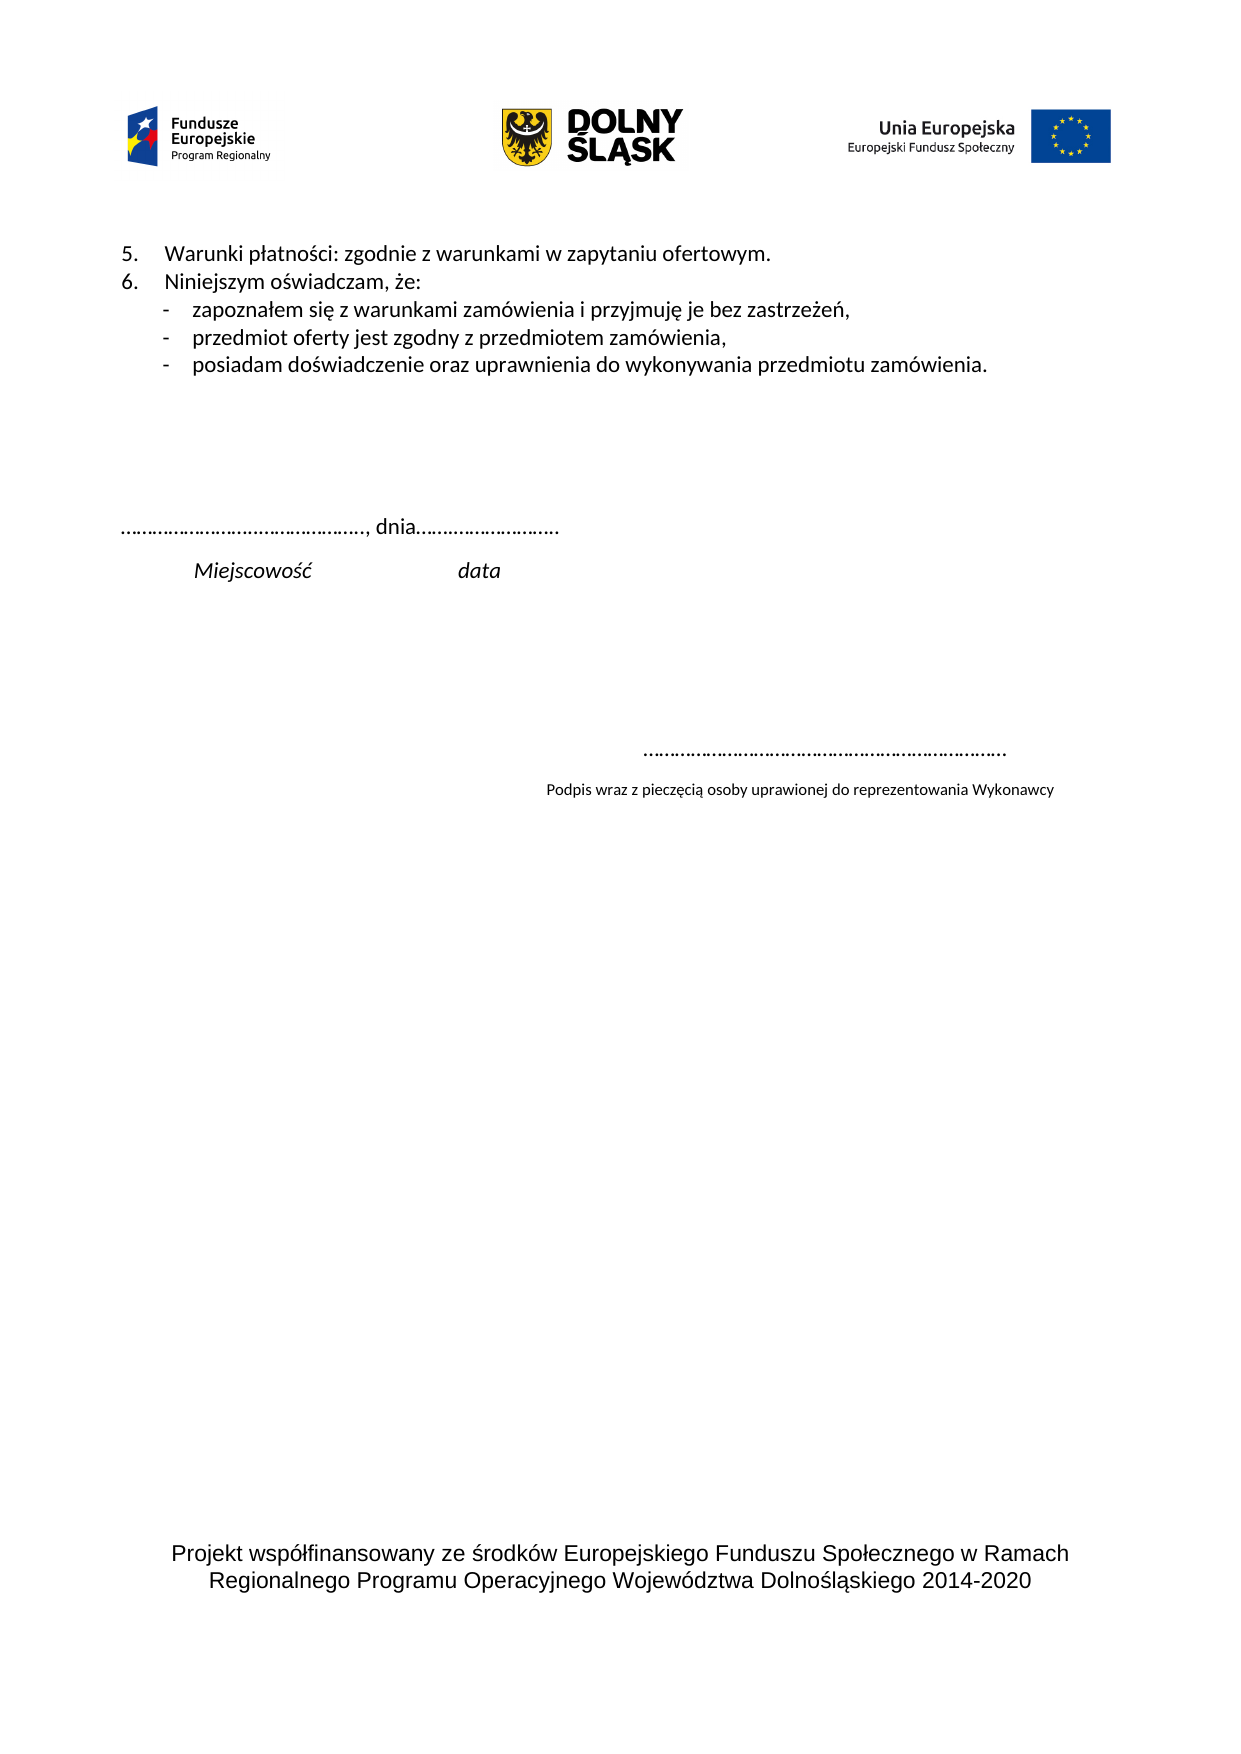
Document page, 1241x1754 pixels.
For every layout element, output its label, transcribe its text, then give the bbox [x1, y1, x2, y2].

list posiadam doświadczenie oraz uprawnienia do wykonywania przedmiotu zamówienia. [162, 351, 1122, 378]
list przedmiot oferty jest zgodny z przedmiotem zamówienia, [162, 323, 1122, 351]
text …………………………………………………………… [643, 734, 1122, 762]
text Podpis wraz z pieczęcią osoby uprawionej do reprezentowania Wykonawcy [546, 779, 1122, 799]
list Niniejszym oświadczam, że: [121, 267, 1122, 295]
list Warunki płatności: zgodnie z warunkami w zapytaniu ofertowym. [121, 239, 1122, 267]
picture [830, 91, 1127, 181]
text ……………………..……………….., dnia…….……………….. [121, 512, 1122, 540]
picture [493, 100, 689, 171]
list zapoznałem się z warunkami zamówienia i przyjmuję je bez zastrzeżeń, [162, 295, 1122, 323]
text Miejscowość data [193, 557, 1122, 585]
picture [113, 91, 285, 181]
